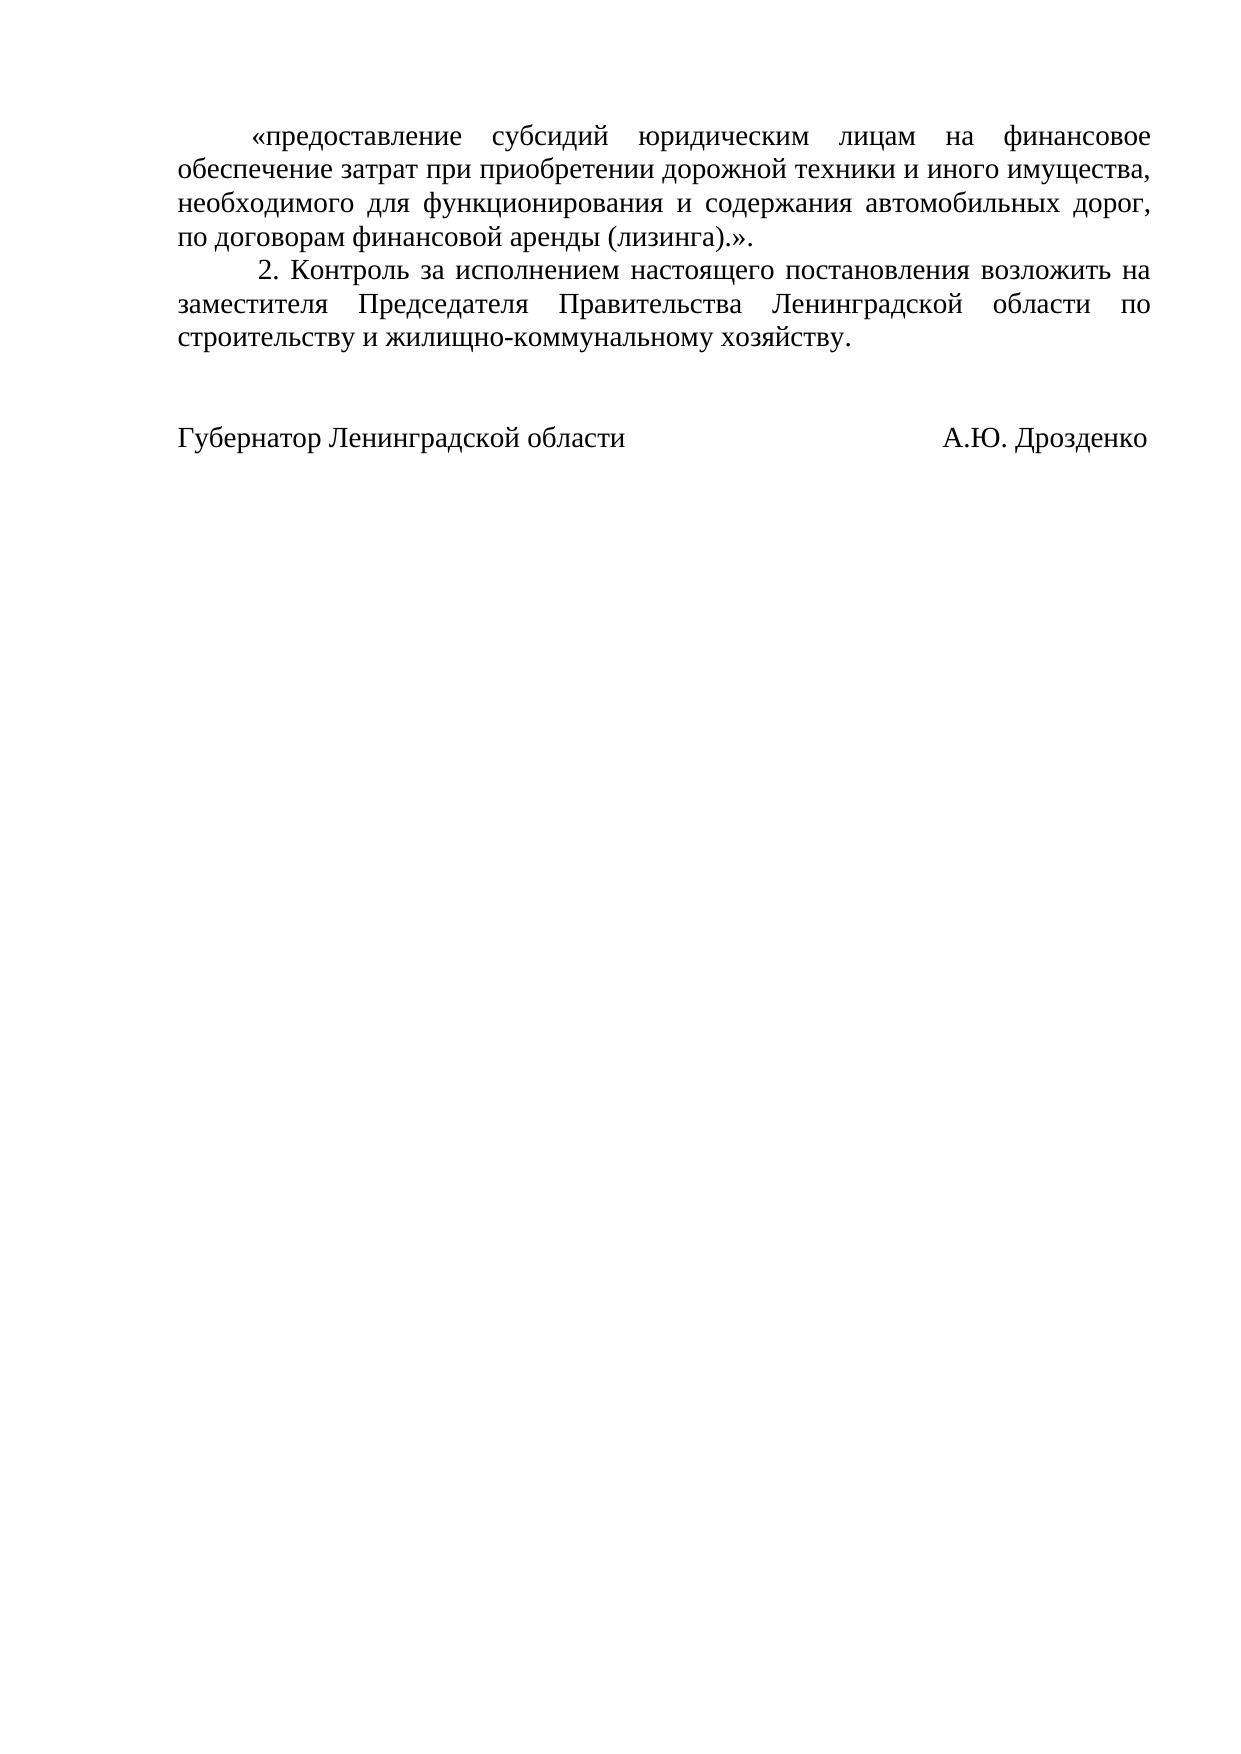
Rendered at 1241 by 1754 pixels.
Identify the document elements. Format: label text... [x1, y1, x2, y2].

text Губернатор Ленинградской области А.Ю. Дрозденко [177, 420, 1152, 453]
text «предоставление субсидий юридическим лицам на финансовое обеспечение затрат при приобретении дорожной техники и иного имущества, необходимого для функционирования и содержания автомобильных дорог, по договорам финансовой аренды (лизинга).». [177, 118, 1152, 252]
text 2. Контроль за исполнением настоящего постановления возложить на заместителя Председателя Правительства Ленинградской области по строительству и жилищно-коммунальному хозяйству. [177, 252, 1152, 353]
